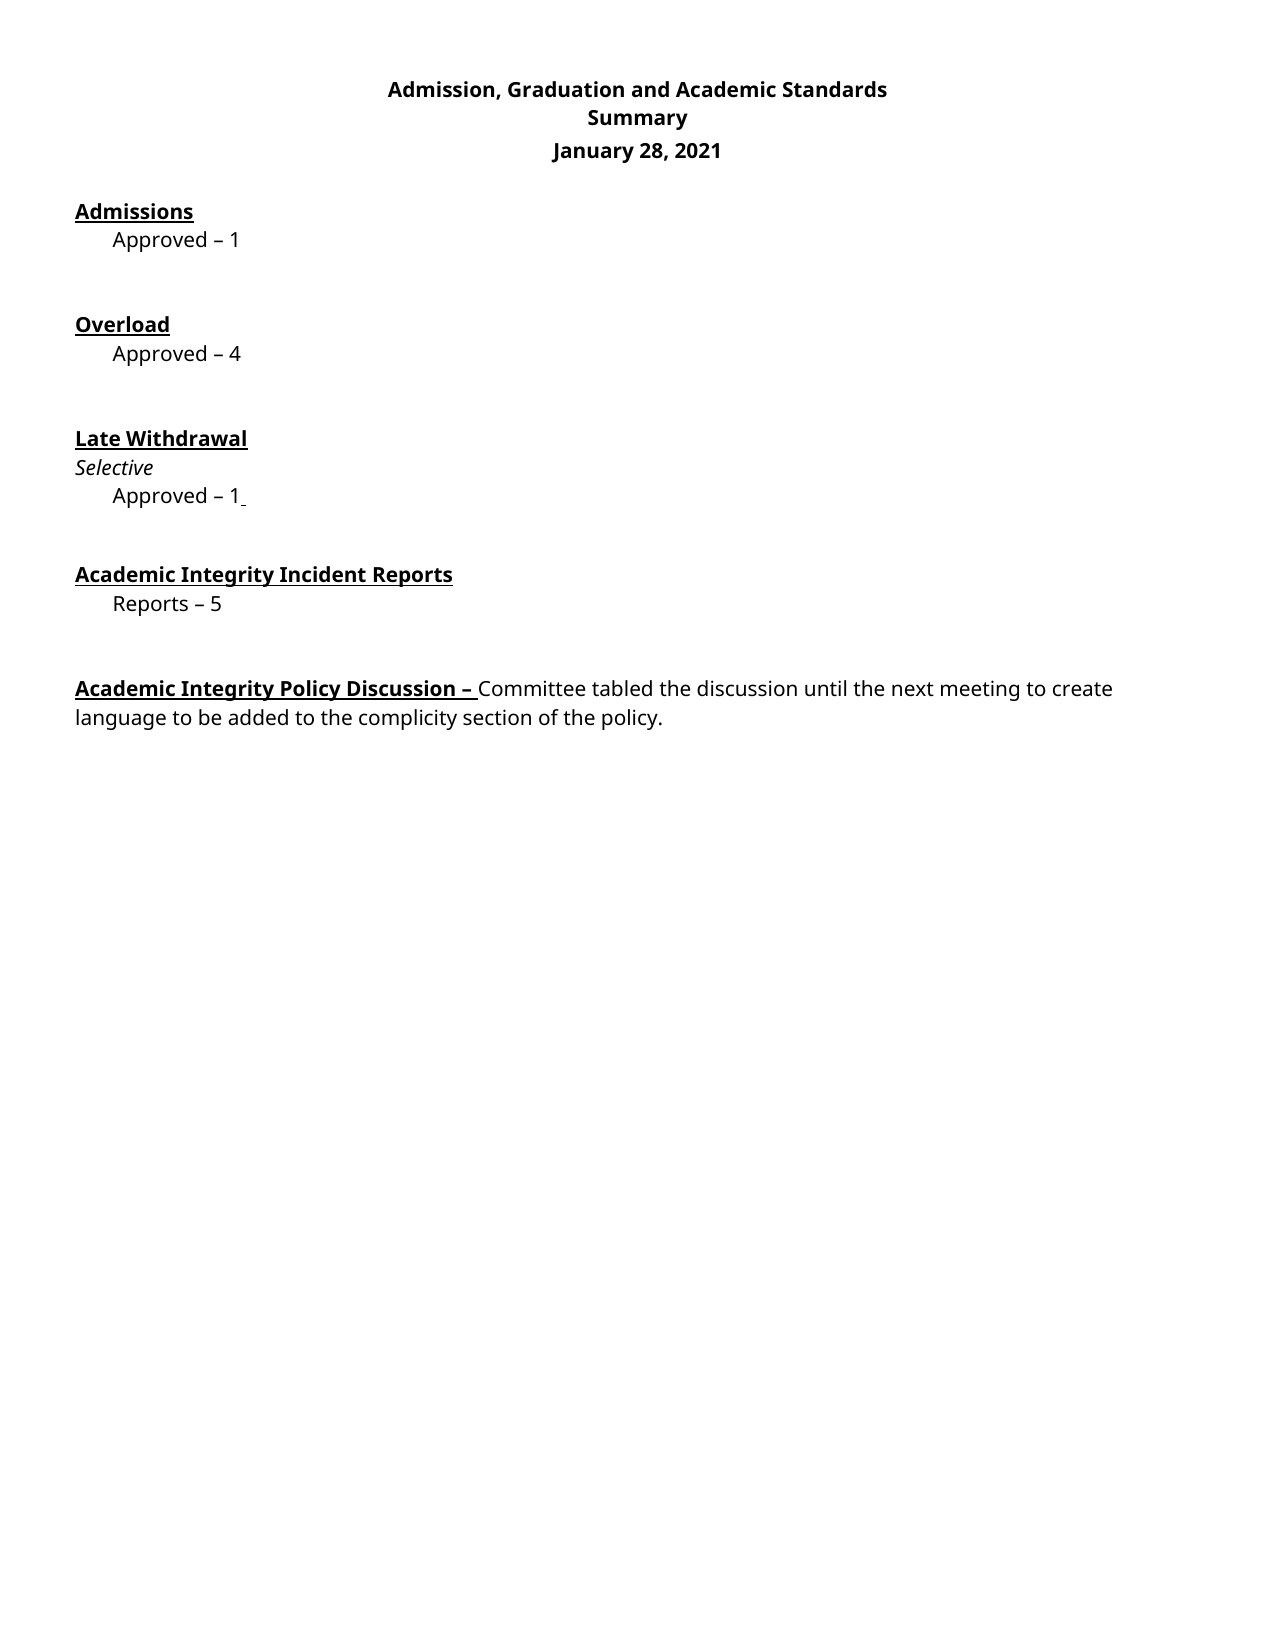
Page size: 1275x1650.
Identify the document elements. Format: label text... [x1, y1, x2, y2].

text Overload [75, 310, 1200, 339]
text Approved – 4 [75, 339, 1200, 367]
text Academic Integrity Incident Reports [75, 561, 1200, 589]
text Admissions [75, 197, 1200, 226]
text Academic Integrity Policy Discussion – Committee tabled the discussion until the next meeting to create language to be added to the complicity section of the policy. [75, 674, 1200, 731]
text Selective [75, 453, 1200, 481]
text Approved – 1 [75, 226, 1200, 254]
text Late Withdrawal [75, 424, 1200, 453]
text January 28, 2021 [75, 136, 1200, 164]
text Summary [75, 103, 1200, 132]
text Approved – 1 [75, 481, 1200, 509]
text Reports – 5 [75, 589, 1200, 617]
text Admission, Graduation and Academic Standards [75, 75, 1200, 103]
